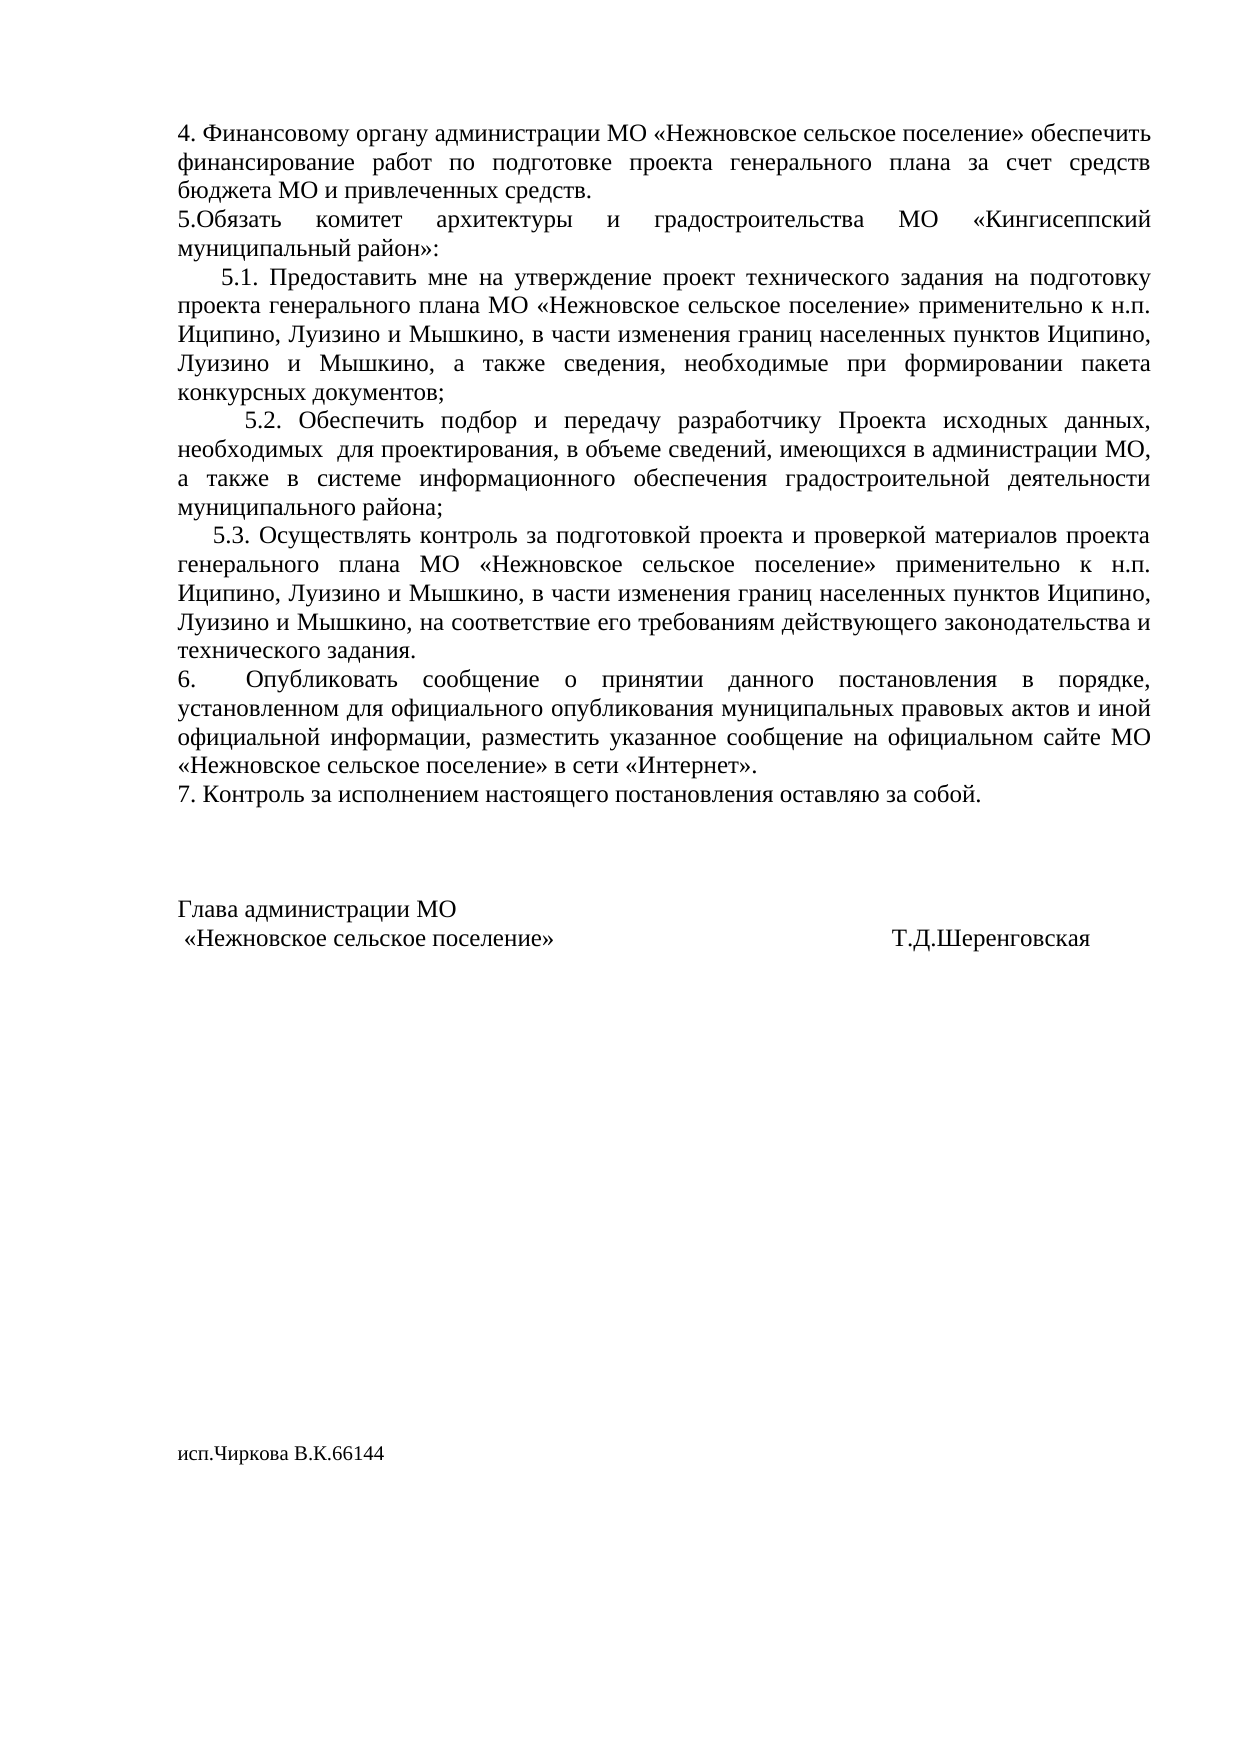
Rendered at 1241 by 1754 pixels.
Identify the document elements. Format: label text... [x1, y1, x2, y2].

text «Нежновское сельское поселение» Т.Д.Шеренговская [177, 923, 1152, 952]
text 6. Опубликовать сообщение о принятии данного постановления в порядке, установленном для официального опубликования муниципальных правовых актов и иной официальной информации, разместить указанное сообщение на официальном сайте МО «Нежновское сельское поселение» в сети «Интернет». [177, 664, 1152, 779]
text 5.1. Предоставить мне на утверждение проект технического задания на подготовку проекта генерального плана МО «Нежновское сельское поселение» применительно к н.п. Иципино, Луизино и Мышкино, в части изменения границ населенных пунктов Иципино, Луизино и Мышкино, а также сведения, необходимые при формировании пакета конкурсных документов; [177, 262, 1152, 406]
text Глава администрации МО [177, 894, 1152, 923]
text 7. Контроль за исполнением настоящего постановления оставляю за собой. [177, 779, 1152, 808]
text 5.3. Осуществлять контроль за подготовкой проекта и проверкой материалов проекта генерального плана МО «Нежновское сельское поселение» применительно к н.п. Иципино, Луизино и Мышкино, в части изменения границ населенных пунктов Иципино, Луизино и Мышкино, на соответствие его требованиям действующего законодательства и технического задания. [177, 521, 1152, 664]
text 5.2. Обеспечить подбор и передачу разработчику Проекта исходных данных, необходимых для проектирования, в объеме сведений, имеющихся в администрации МО, а также в системе информационного обеспечения градостроительной деятельности муниципального района; [177, 406, 1152, 521]
text 4. Финансовому органу администрации МО «Нежновское сельское поселение» обеспечить финансирование работ по подготовке проекта генерального плана за счет средств бюджета МО и привлеченных средств. [177, 118, 1152, 204]
text 5.Обязать комитет архитектуры и градостроительства МО «Кингисеппский муниципальный район»: [177, 204, 1152, 262]
text исп.Чиркова В.К.66144 [177, 1441, 1152, 1465]
